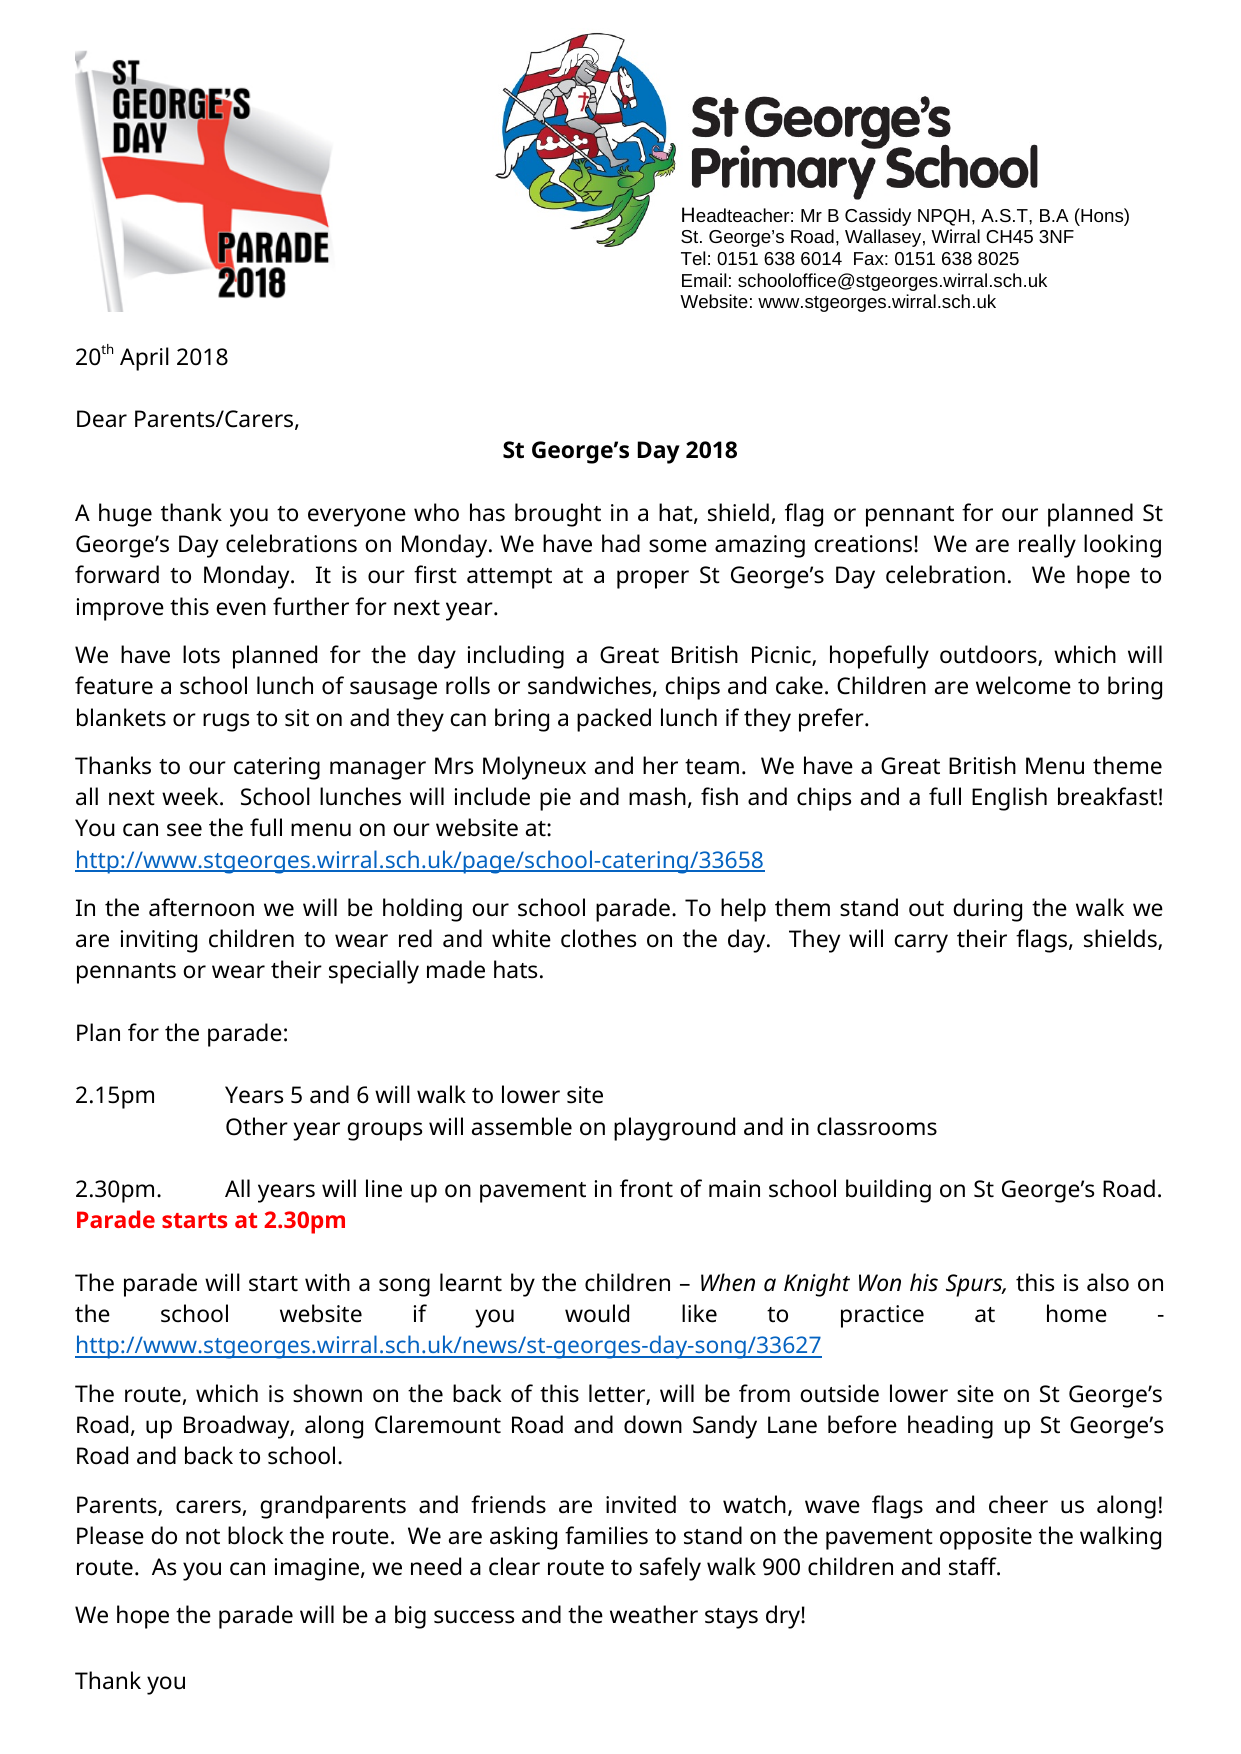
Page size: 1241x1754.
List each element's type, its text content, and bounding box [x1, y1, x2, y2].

text St George’s Day 2018 [75, 434, 1165, 466]
text http://www.stgeorges.wirral.sch.uk/page/school-catering/33658 [75, 843, 1165, 875]
text Other year groups will assemble on playground and in classrooms [150, 1111, 1165, 1142]
picture [75, 50, 337, 312]
text 20th April 2018 [75, 341, 1165, 372]
text We hope the parade will be a big success and the weather stays dry! [75, 1599, 1165, 1631]
text 2.15pm Years 5 and 6 will walk to lower site [75, 1079, 1165, 1111]
text A huge thank you to everyone who has brought in a hat, shield, flag or pennant for our planned St George’s Day celebrations on Monday. We have had some amazing creations! We are really looking forward to Monday. It is our first attempt at a proper St George’s Day celebration. We hope to improve this even further for next year. [75, 497, 1165, 622]
text The route, which is shown on the back of this letter, will be from outside lower site on St George’s Road, up Broadway, along Claremount Road and down Sandy Lane before heading up St George’s Road and back to school. [75, 1378, 1165, 1471]
text Thanks to our catering manager Mrs Molyneux and her team. We have a Great British Menu theme all next week. School lunches will include pie and mash, fish and chips and a full English breakfast! You can see the full menu on our website at: [75, 750, 1165, 843]
text Thank you [75, 1665, 1165, 1696]
text Plan for the parade: [75, 1017, 1165, 1048]
text 2.30pm. All years will line up on pavement in front of main school building on St George’s Road. Parade starts at 2.30pm [75, 1173, 1165, 1236]
text In the afternoon we will be holding our school parade. To help them stand out during the walk we are inviting children to wear red and white clothes on the day. They will carry their flags, shields, pennants or wear their specially made hats. [75, 892, 1165, 986]
text We have lots planned for the day including a Great British Picnic, hopefully outdoors, which will feature a school lunch of sausage rolls or sandwiches, chips and cake. Children are welcome to bring blankets or rugs to sit on and they can bring a packed lunch if they prefer. [75, 639, 1165, 733]
text Parents, carers, grandparents and friends are invited to watch, wave flags and cheer us along! Please do not block the route. We are asking families to stand on the pavement opposite the walking route. As you can imagine, we need a clear route to safely walk 900 children and staff. [75, 1488, 1165, 1582]
text Dear Parents/Carers, [75, 403, 1165, 434]
text The parade will start with a song learnt by the children – When a Knight Won his Spurs, this is also on the school website if you would like to practice at home - http://www.stgeorges.wirral.sch.uk/news/st-georges-day-song/33627 [75, 1267, 1165, 1361]
picture [492, 28, 1038, 250]
